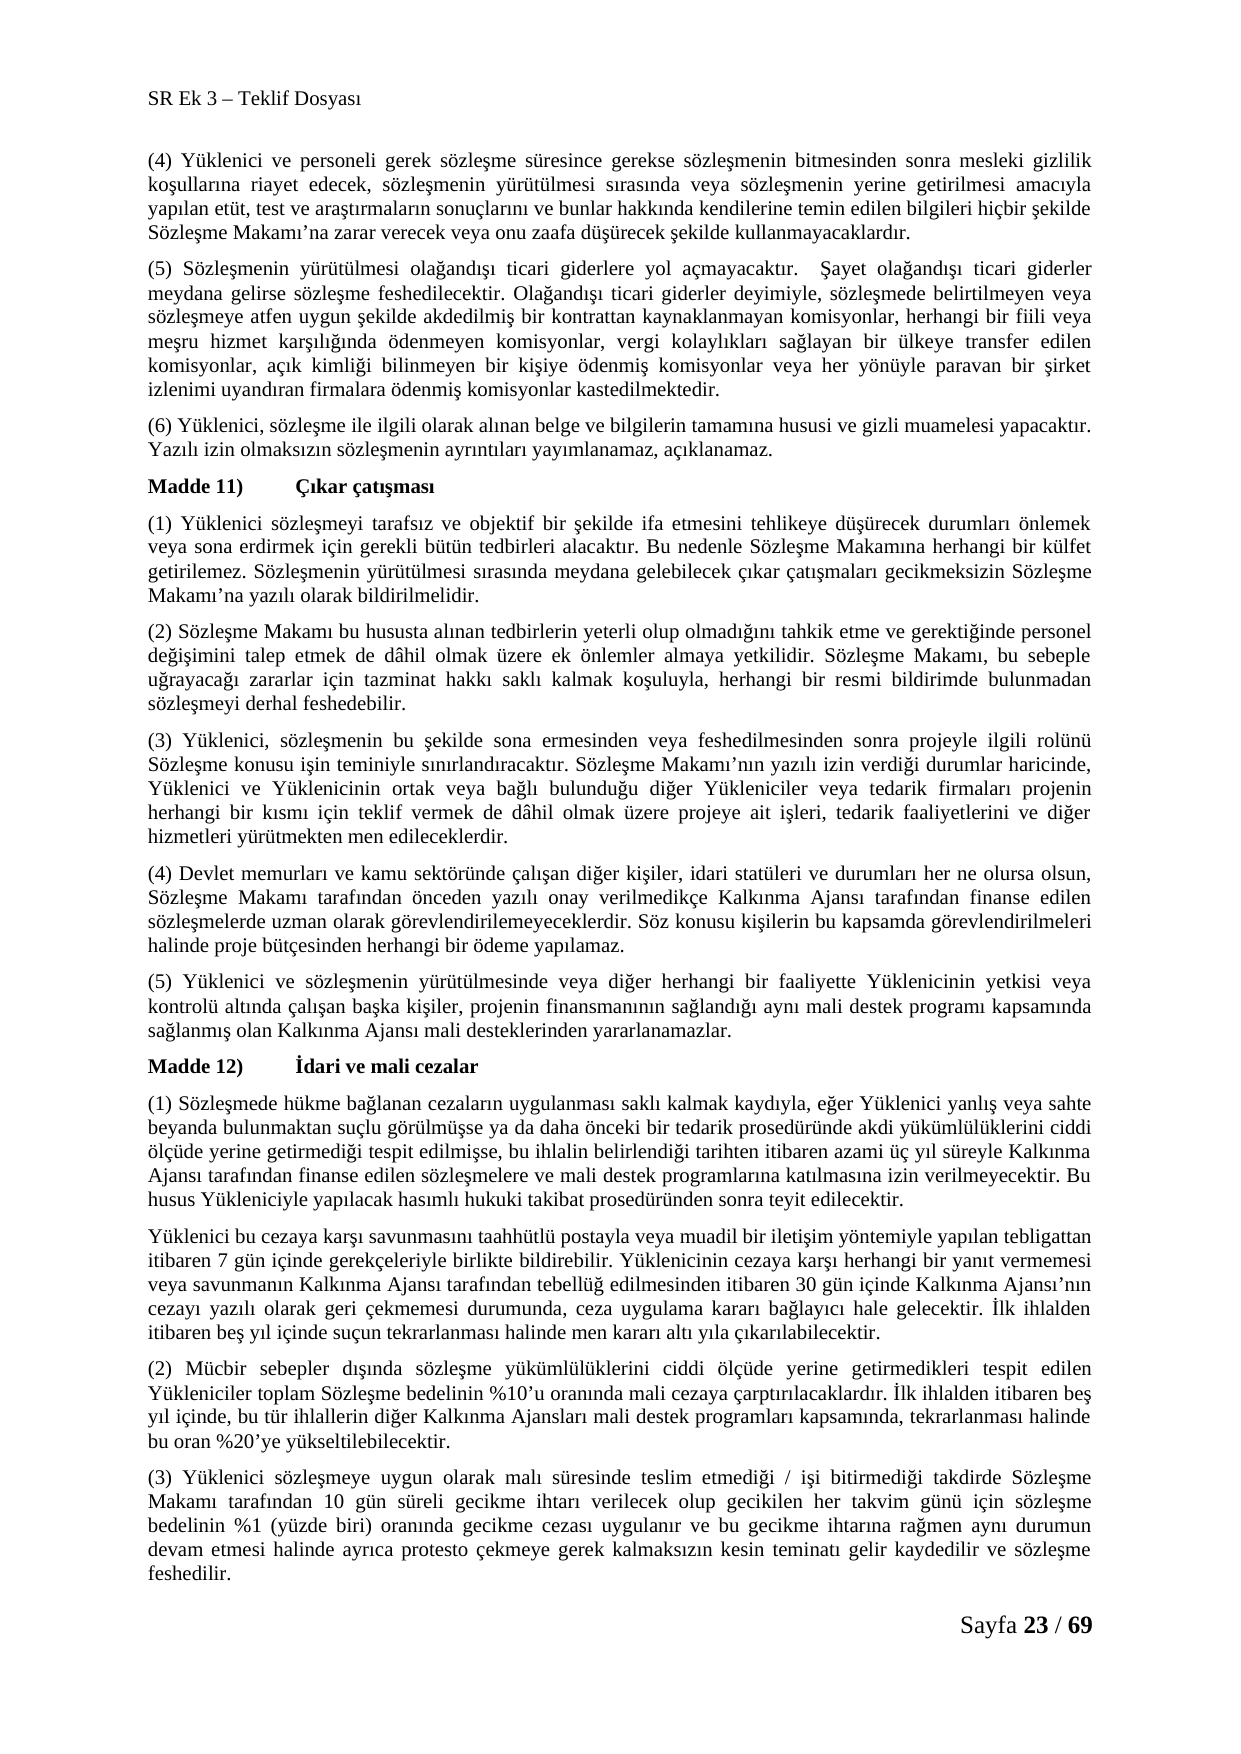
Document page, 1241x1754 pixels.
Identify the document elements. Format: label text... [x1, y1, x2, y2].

text (4) Yüklenici ve personeli gerek sözleşme süresince gerekse sözleşmenin bitmesinden sonra mesleki gizlilik koşullarına riayet edecek, sözleşmenin yürütülmesi sırasında veya sözleşmenin yerine getirilmesi amacıyla yapılan etüt, test ve araştırmaların sonuçlarını ve bunlar hakkında kendilerine temin edilen bilgileri hiçbir şekilde Sözleşme Makamı’na zarar verecek veya onu zaafa düşürecek şekilde kullanmayacaklardır. [148, 148, 1093, 244]
text (5) Sözleşmenin yürütülmesi olağandışı ticari giderlere yol açmayacaktır. Şayet olağandışı ticari giderler meydana gelirse sözleşme feshedilecektir. Olağandışı ticari giderler deyimiyle, sözleşmede belirtilmeyen veya sözleşmeye atfen uygun şekilde akdedilmiş bir kontrattan kaynaklanmayan komisyonlar, herhangi bir fiili veya meşru hizmet karşılığında ödenmeyen komisyonlar, vergi kolaylıkları sağlayan bir ülkeye transfer edilen komisyonlar, açık kimliği bilinmeyen bir kişiye ödenmiş komisyonlar veya her yönüyle paravan bir şirket izlenimi uyandıran firmalara ödenmiş komisyonlar kastedilmektedir. [148, 256, 1093, 401]
text (2) Sözleşme Makamı bu hususta alınan tedbirlerin yeterli olup olmadığını tahkik etme ve gerektiğinde personel değişimini talep etmek de dâhil olmak üzere ek önlemler almaya yetkilidir. Sözleşme Makamı, bu sebeple uğrayacağı zararlar için tazminat hakkı saklı kalmak koşuluyla, herhangi bir resmi bildirimde bulunmadan sözleşmeyi derhal feshedebilir. [148, 619, 1093, 715]
text (6) Yüklenici, sözleşme ile ilgili olarak alınan belge ve bilgilerin tamamına hususi ve gizli muamelesi yapacaktır. Yazılı izin olmaksızın sözleşmenin ayrıntıları yayımlanamaz, açıklanamaz. [148, 413, 1093, 461]
list Çıkar çatışması [148, 474, 1093, 498]
text (3) Yüklenici, sözleşmenin bu şekilde sona ermesinden veya feshedilmesinden sonra projeyle ilgili rolünü Sözleşme konusu işin teminiyle sınırlandıracaktır. Sözleşme Makamı’nın yazılı izin verdiği durumlar haricinde, Yüklenici ve Yüklenicinin ortak veya bağlı bulunduğu diğer Yükleniciler veya tedarik firmaları projenin herhangi bir kısmı için teklif vermek de dâhil olmak üzere projeye ait işleri, tedarik faaliyetlerini ve diğer hizmetleri yürütmekten men edileceklerdir. [148, 728, 1093, 848]
text (1) Sözleşmede hükme bağlanan cezaların uygulanması saklı kalmak kaydıyla, eğer Yüklenici yanlış veya sahte beyanda bulunmaktan suçlu görülmüşse ya da daha önceki bir tedarik prosedüründe akdi yükümlülüklerini ciddi ölçüde yerine getirmediği tespit edilmişse, bu ihlalin belirlendiği tarihten itibaren azami üç yıl süreyle Kalkınma Ajansı tarafından finanse edilen sözleşmelere ve mali destek programlarına katılmasına izin verilmeyecektir. Bu husus Yükleniciyle yapılacak hasımlı hukuki takibat prosedüründen sonra teyit edilecektir. [148, 1091, 1093, 1211]
list İdari ve mali cezalar [148, 1054, 1093, 1078]
text (3) Yüklenici sözleşmeye uygun olarak malı süresinde teslim etmediği / işi bitirmediği takdirde Sözleşme Makamı tarafından 10 gün süreli gecikme ihtarı verilecek olup gecikilen her takvim günü için sözleşme bedelinin %1 (yüzde biri) oranında gecikme cezası uygulanır ve bu gecikme ihtarına rağmen aynı durumun devam etmesi halinde ayrıca protesto çekmeye gerek kalmaksızın kesin teminatı gelir kaydedilir ve sözleşme feshedilir. [148, 1465, 1093, 1585]
text (4) Devlet memurları ve kamu sektöründe çalışan diğer kişiler, idari statüleri ve durumları her ne olursa olsun, Sözleşme Makamı tarafından önceden yazılı onay verilmedikçe Kalkınma Ajansı tarafından finanse edilen sözleşmelerde uzman olarak görevlendirilemeyeceklerdir. Söz konusu kişilerin bu kapsamda görevlendirilmeleri halinde proje bütçesinden herhangi bir ödeme yapılamaz. [148, 861, 1093, 957]
text (1) Yüklenici sözleşmeyi tarafsız ve objektif bir şekilde ifa etmesini tehlikeye düşürecek durumları önlemek veya sona erdirmek için gerekli bütün tedbirleri alacaktır. Bu nedenle Sözleşme Makamına herhangi bir külfet getirilemez. Sözleşmenin yürütülmesi sırasında meydana gelebilecek çıkar çatışmaları gecikmeksizin Sözleşme Makamı’na yazılı olarak bildirilmelidir. [148, 510, 1093, 607]
text (5) Yüklenici ve sözleşmenin yürütülmesinde veya diğer herhangi bir faaliyette Yüklenicinin yetkisi veya kontrolü altında çalışan başka kişiler, projenin finansmanının sağlandığı aynı mali destek programı kapsamında sağlanmış olan Kalkınma Ajansı mali desteklerinden yararlanamazlar. [148, 969, 1093, 1042]
text (2) Mücbir sebepler dışında sözleşme yükümlülüklerini ciddi ölçüde yerine getirmedikleri tespit edilen Yükleniciler toplam Sözleşme bedelinin %10’u oranında mali cezaya çarptırılacaklardır. İlk ihlalden itibaren beş yıl içinde, bu tür ihlallerin diğer Kalkınma Ajansları mali destek programları kapsamında, tekrarlanması halinde bu oran %20’ye yükseltilebilecektir. [148, 1356, 1093, 1453]
text Yüklenici bu cezaya karşı savunmasını taahhütlü postayla veya muadil bir iletişim yöntemiyle yapılan tebligattan itibaren 7 gün içinde gerekçeleriyle birlikte bildirebilir. Yüklenicinin cezaya karşı herhangi bir yanıt vermemesi veya savunmanın Kalkınma Ajansı tarafından tebellüğ edilmesinden itibaren 30 gün içinde Kalkınma Ajansı’nın cezayı yazılı olarak geri çekmemesi durumunda, ceza uygulama kararı bağlayıcı hale gelecektir. İlk ihlalden itibaren beş yıl içinde suçun tekrarlanması halinde men kararı altı yıla çıkarılabilecektir. [148, 1223, 1093, 1344]
